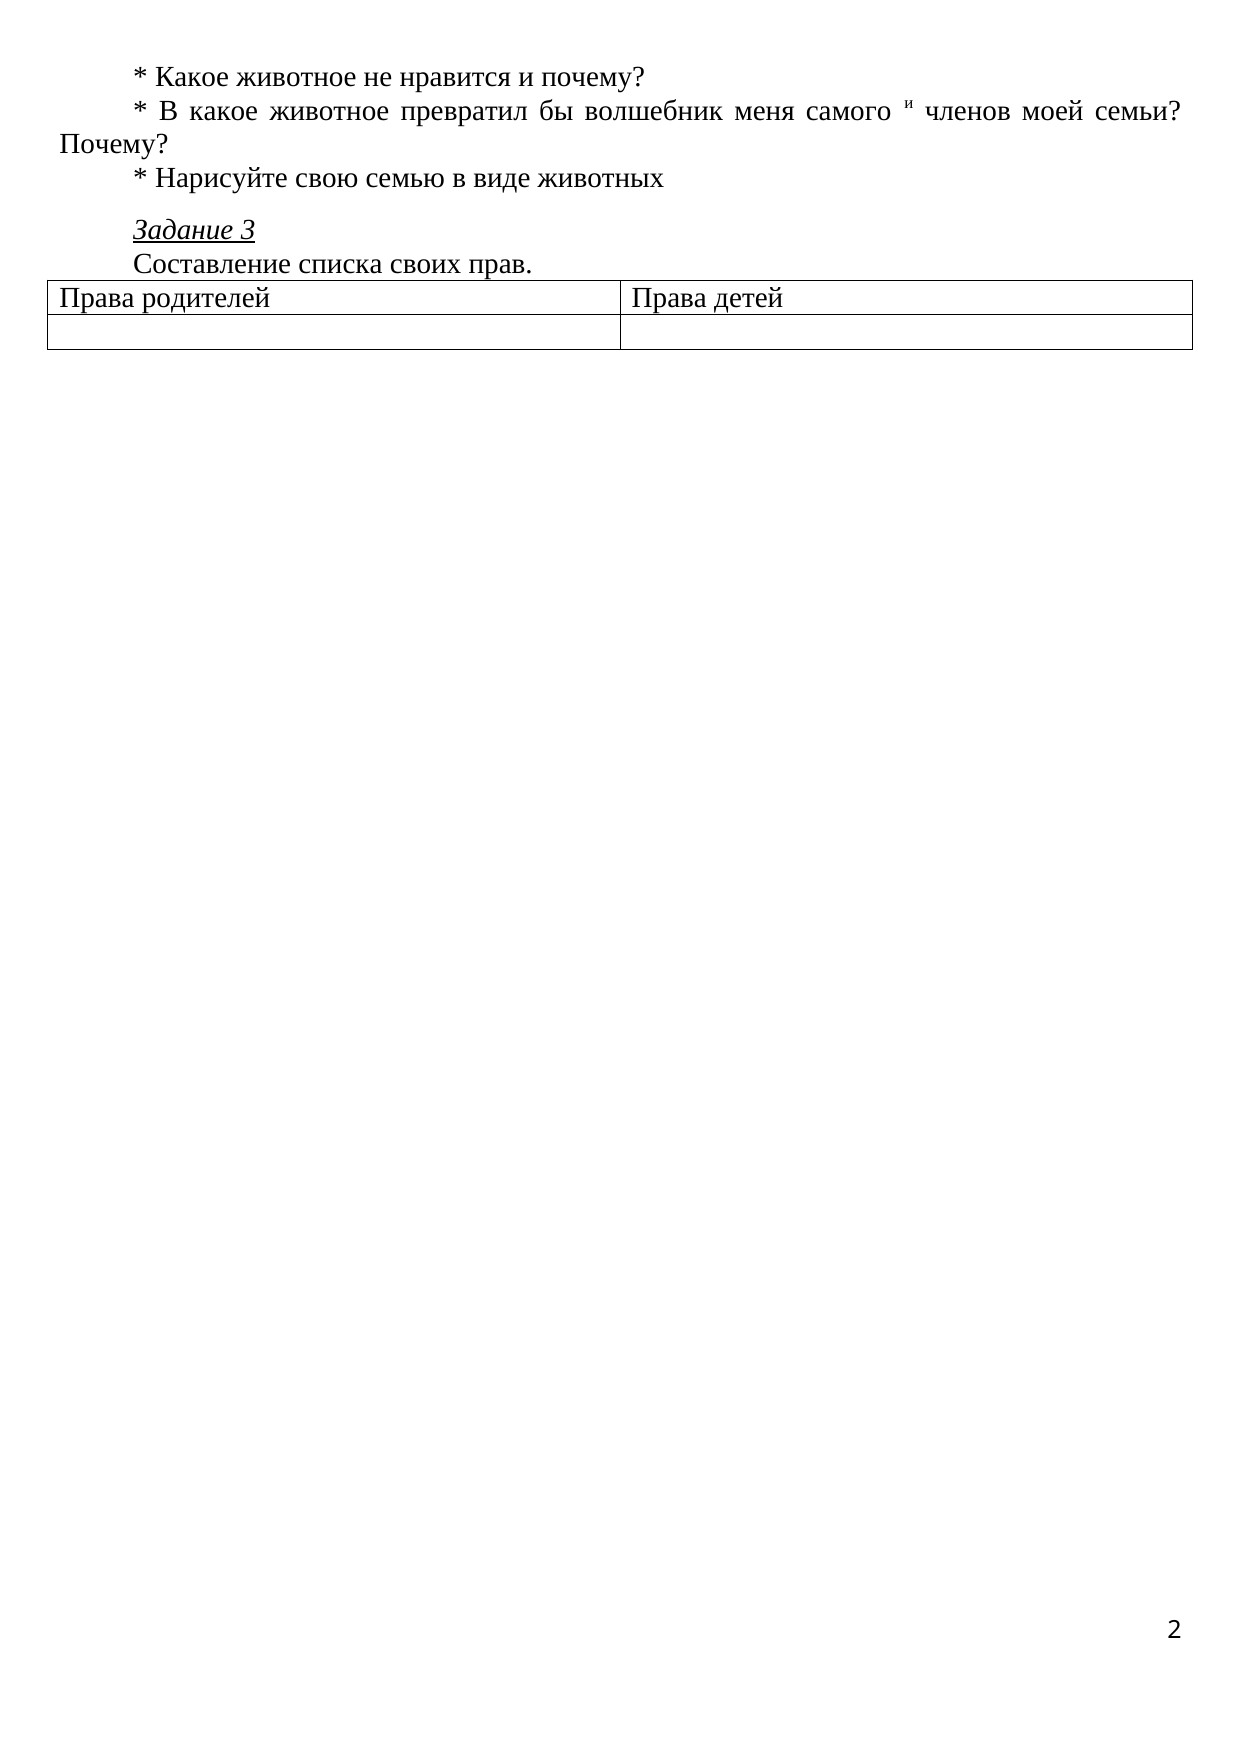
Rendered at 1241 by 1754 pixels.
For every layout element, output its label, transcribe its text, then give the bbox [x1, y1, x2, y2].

text * Какое животное не нравится и почему? [59, 59, 155, 93]
text * В какое животное превратил бы волшебник меня самого и членов моей семьи? Почему? [59, 93, 1181, 160]
text * Нарисуйте свою семью в виде животных [59, 160, 1181, 193]
table_cell [621, 315, 1192, 349]
table_cell [48, 315, 620, 349]
text Составление списка своих прав. [59, 246, 1181, 279]
table_header Права детей [621, 281, 1192, 314]
text * Какое животное не нравится и почему? [236, 59, 1181, 93]
table_header Права родителей [48, 281, 620, 314]
text Задание 3 [59, 212, 1181, 246]
